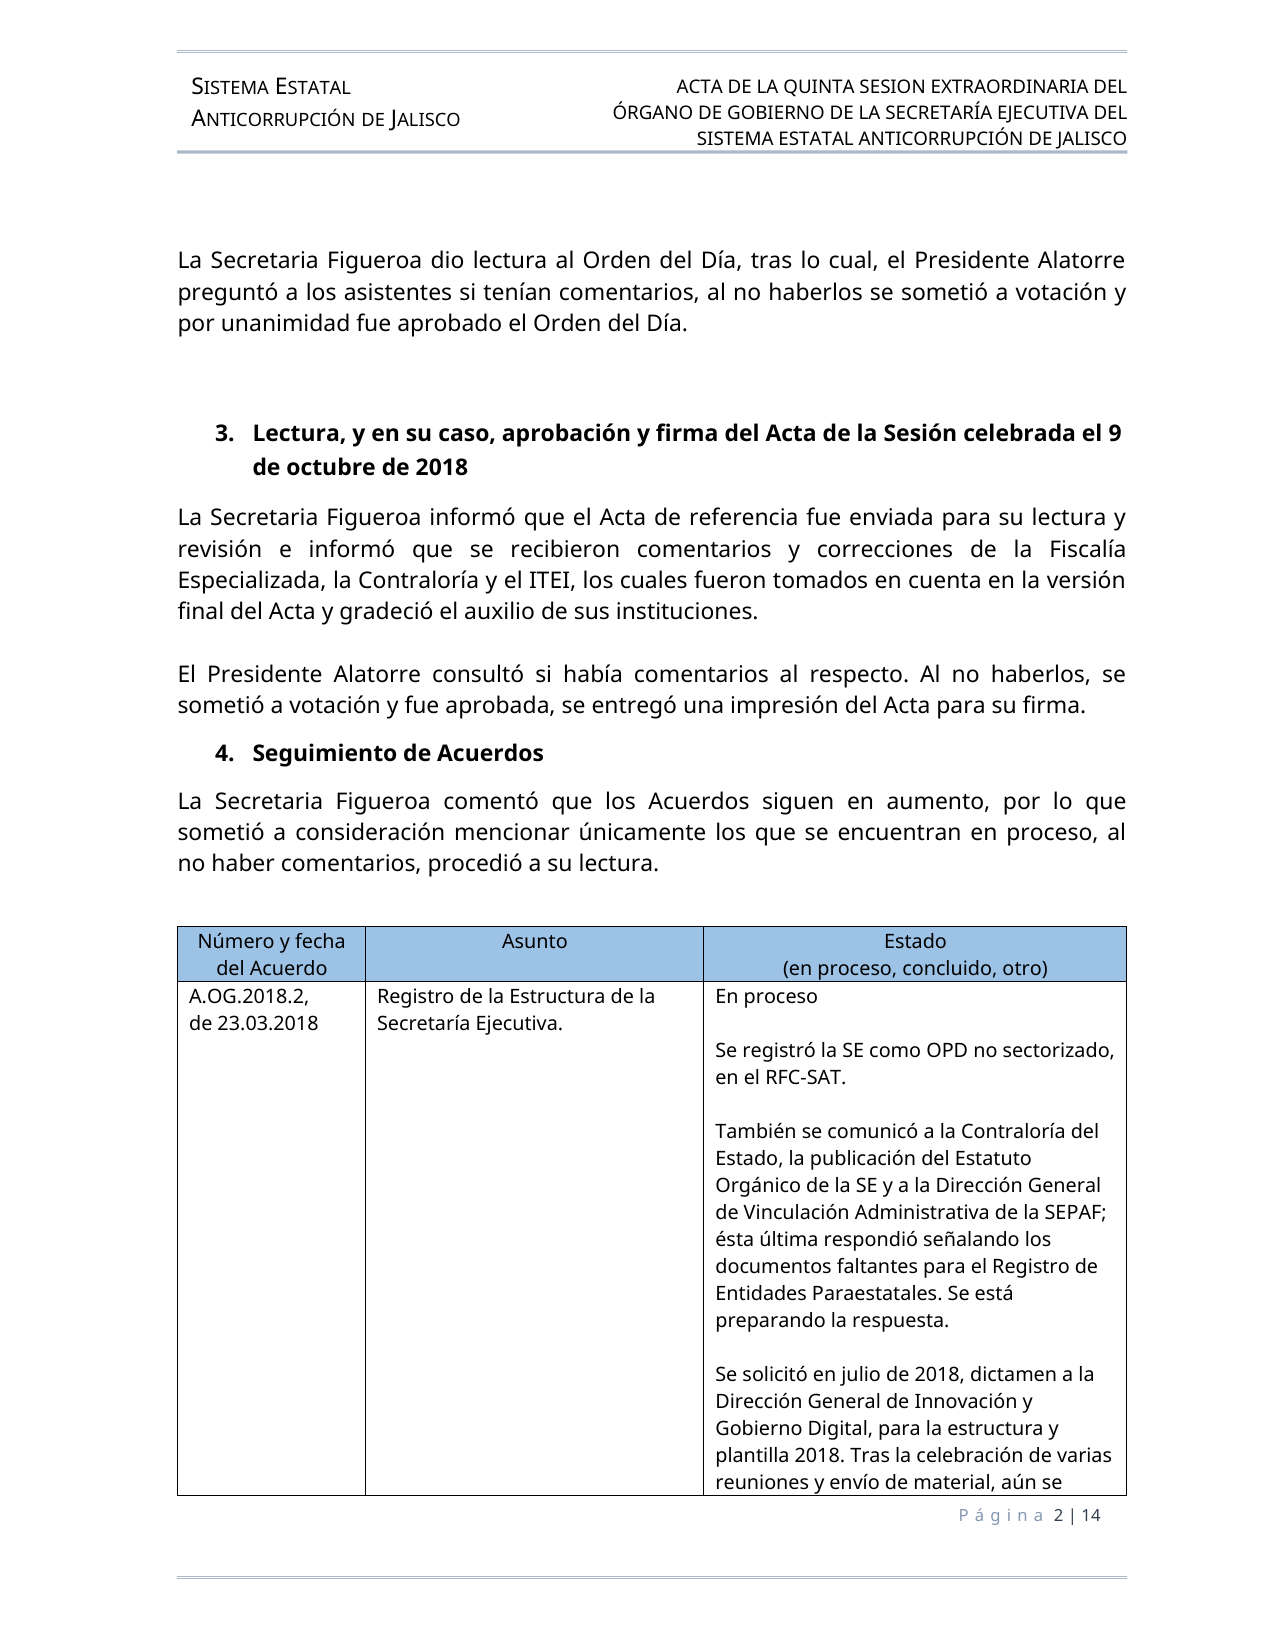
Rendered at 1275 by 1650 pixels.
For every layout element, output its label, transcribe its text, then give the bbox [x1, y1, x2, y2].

list Seguimiento de Acuerdos [215, 737, 1127, 768]
text La Secretaria Figueroa informó que el Acta de referencia fue enviada para su lectura y revisión e informó que se recibieron comentarios y correcciones de la Fiscalía Especializada, la Contraloría y el ITEI, los cuales fueron tomados en cuenta en la versión final del Acta y gradeció el auxilio de sus instituciones. [177, 501, 1127, 626]
text La Secretaria Figueroa comentó que los Acuerdos siguen en aumento, por lo que sometió a consideración mencionar únicamente los que se encuentran en proceso, al no haber comentarios, procedió a su lectura. [177, 784, 1127, 878]
table_header Número y fecha del Acuerdo [178, 927, 365, 981]
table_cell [366, 982, 703, 1495]
table_header Estado (en proceso, concluido, otro) [704, 927, 1126, 981]
list Lectura, y en su caso, aprobación y firma del Acta de la Sesión celebrada el 9 de octubre de 2018 [215, 417, 1127, 482]
table_header Asunto [366, 927, 703, 981]
text El Presidente Alatorre consultó si había comentarios al respecto. Al no haberlos, se sometió a votación y fue aprobada, se entregó una impresión del Acta para su firma. [177, 657, 1127, 720]
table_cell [178, 982, 365, 1495]
text La Secretaria Figueroa dio lectura al Orden del Día, tras lo cual, el Presidente Alatorre preguntó a los asistentes si tenían comentarios, al no haberlos se sometió a votación y por unanimidad fue aprobado el Orden del Día. [177, 244, 1127, 338]
